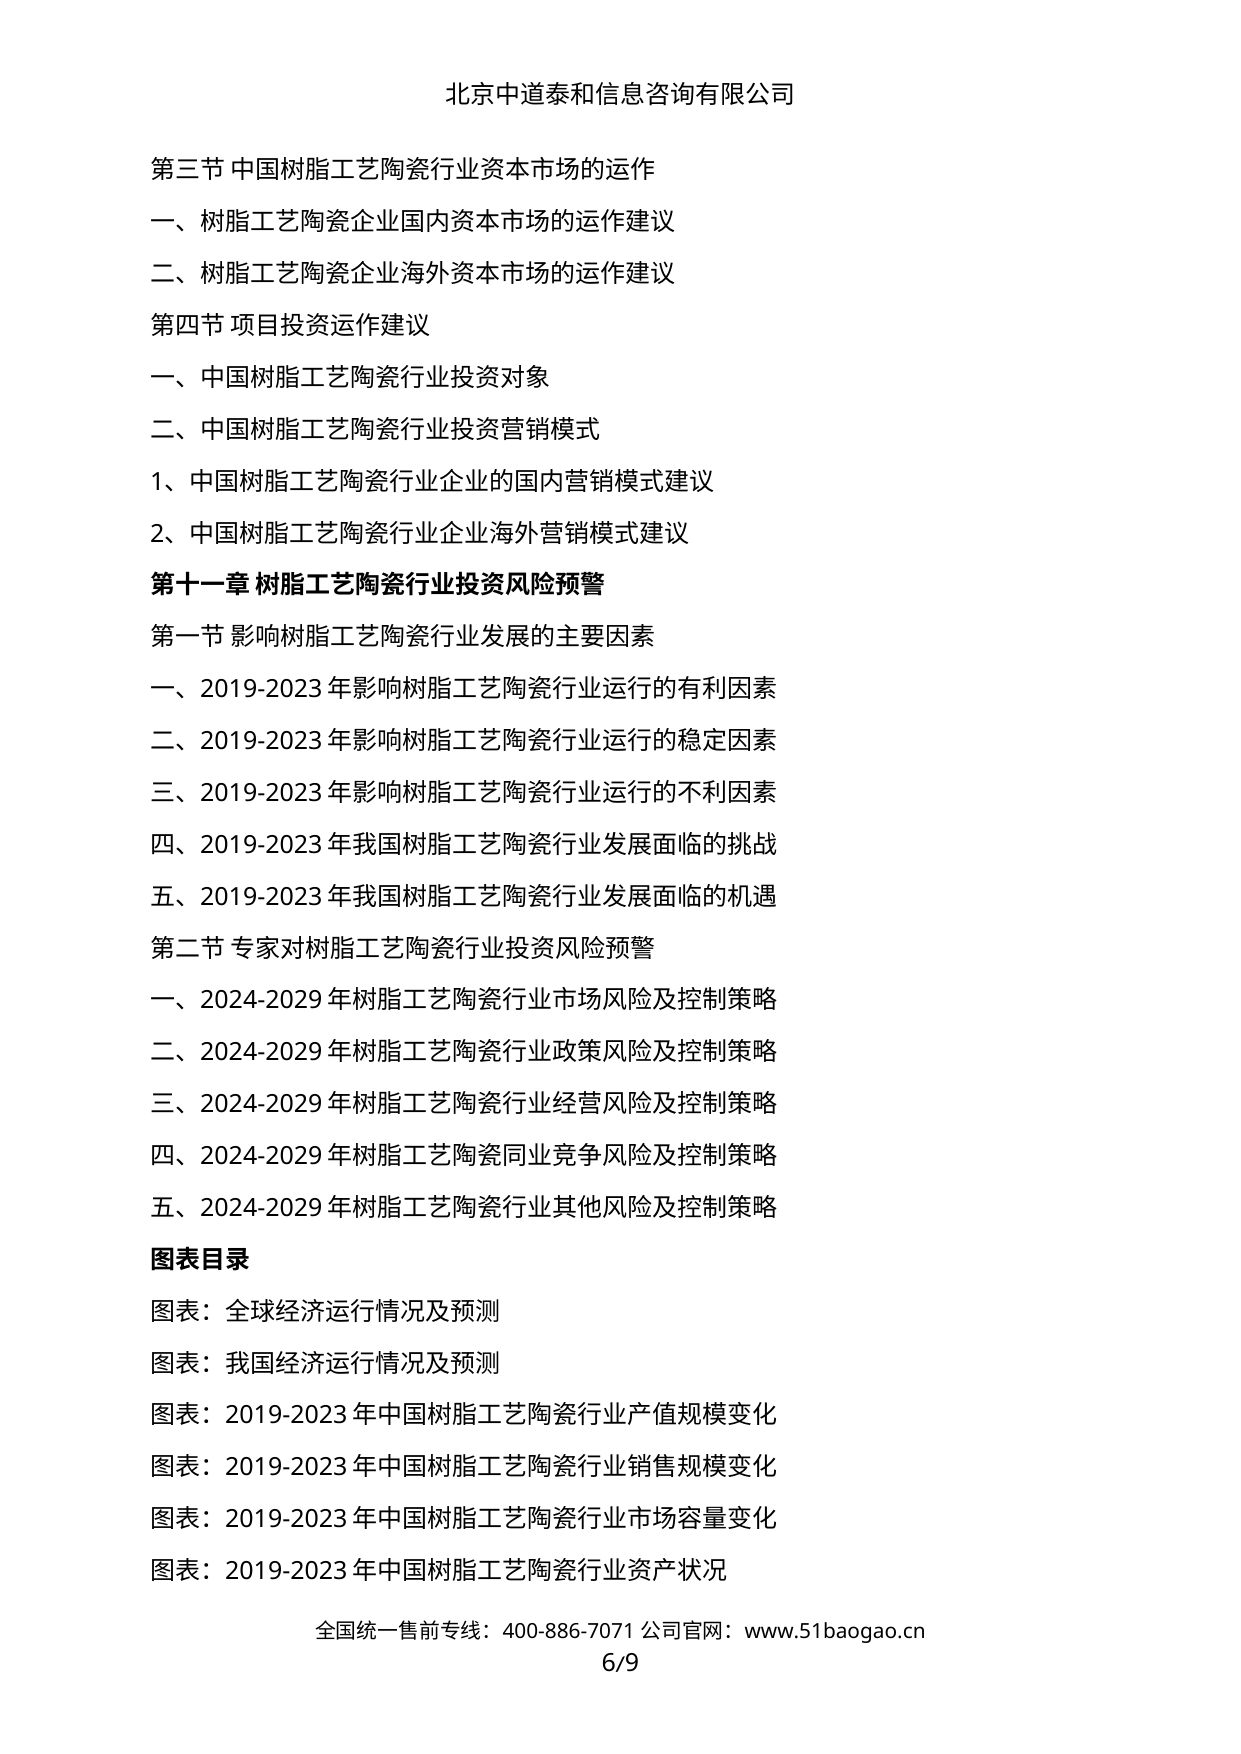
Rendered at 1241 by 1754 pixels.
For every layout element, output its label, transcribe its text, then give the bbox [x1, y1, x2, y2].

text 二、树脂工艺陶瓷企业海外资本市场的运作建议 [150, 254, 1090, 290]
text 图表：2019-2023年中国树脂工艺陶瓷行业产值规模变化 [150, 1395, 1090, 1431]
text 第三节 中国树脂工艺陶瓷行业资本市场的运作 [150, 150, 1090, 186]
text 二、2019-2023年影响树脂工艺陶瓷行业运行的稳定因素 [150, 721, 1090, 757]
text 二、中国树脂工艺陶瓷行业投资营销模式 [150, 409, 1090, 446]
text 一、2019-2023年影响树脂工艺陶瓷行业运行的有利因素 [150, 669, 1090, 705]
text 四、2019-2023年我国树脂工艺陶瓷行业发展面临的挑战 [150, 824, 1090, 861]
text 一、树脂工艺陶瓷企业国内资本市场的运作建议 [150, 202, 1090, 238]
text 图表：2019-2023年中国树脂工艺陶瓷行业市场容量变化 [150, 1499, 1090, 1535]
text 图表：2019-2023年中国树脂工艺陶瓷行业资产状况 [150, 1551, 1090, 1587]
text 一、中国树脂工艺陶瓷行业投资对象 [150, 357, 1090, 394]
text 三、2019-2023年影响树脂工艺陶瓷行业运行的不利因素 [150, 772, 1090, 809]
text 二、2024-2029年树脂工艺陶瓷行业政策风险及控制策略 [150, 1032, 1090, 1068]
text 图表：2019-2023年中国树脂工艺陶瓷行业销售规模变化 [150, 1447, 1090, 1483]
text 四、2024-2029年树脂工艺陶瓷同业竞争风险及控制策略 [150, 1136, 1090, 1172]
text 2、中国树脂工艺陶瓷行业企业海外营销模式建议 [150, 513, 1090, 549]
text 图表目录 [150, 1239, 1090, 1276]
text 五、2019-2023年我国树脂工艺陶瓷行业发展面临的机遇 [150, 876, 1090, 912]
text 三、2024-2029年树脂工艺陶瓷行业经营风险及控制策略 [150, 1084, 1090, 1120]
text 第一节 影响树脂工艺陶瓷行业发展的主要因素 [150, 617, 1090, 653]
text 第四节 项目投资运作建议 [150, 306, 1090, 342]
text 五、2024-2029年树脂工艺陶瓷行业其他风险及控制策略 [150, 1187, 1090, 1224]
text 图表：我国经济运行情况及预测 [150, 1343, 1090, 1379]
text 图表：全球经济运行情况及预测 [150, 1291, 1090, 1327]
text 第二节 专家对树脂工艺陶瓷行业投资风险预警 [150, 928, 1090, 964]
text 一、2024-2029年树脂工艺陶瓷行业市场风险及控制策略 [150, 980, 1090, 1016]
text 第十一章 树脂工艺陶瓷行业投资风险预警 [150, 565, 1090, 601]
text 1、中国树脂工艺陶瓷行业企业的国内营销模式建议 [150, 461, 1090, 497]
